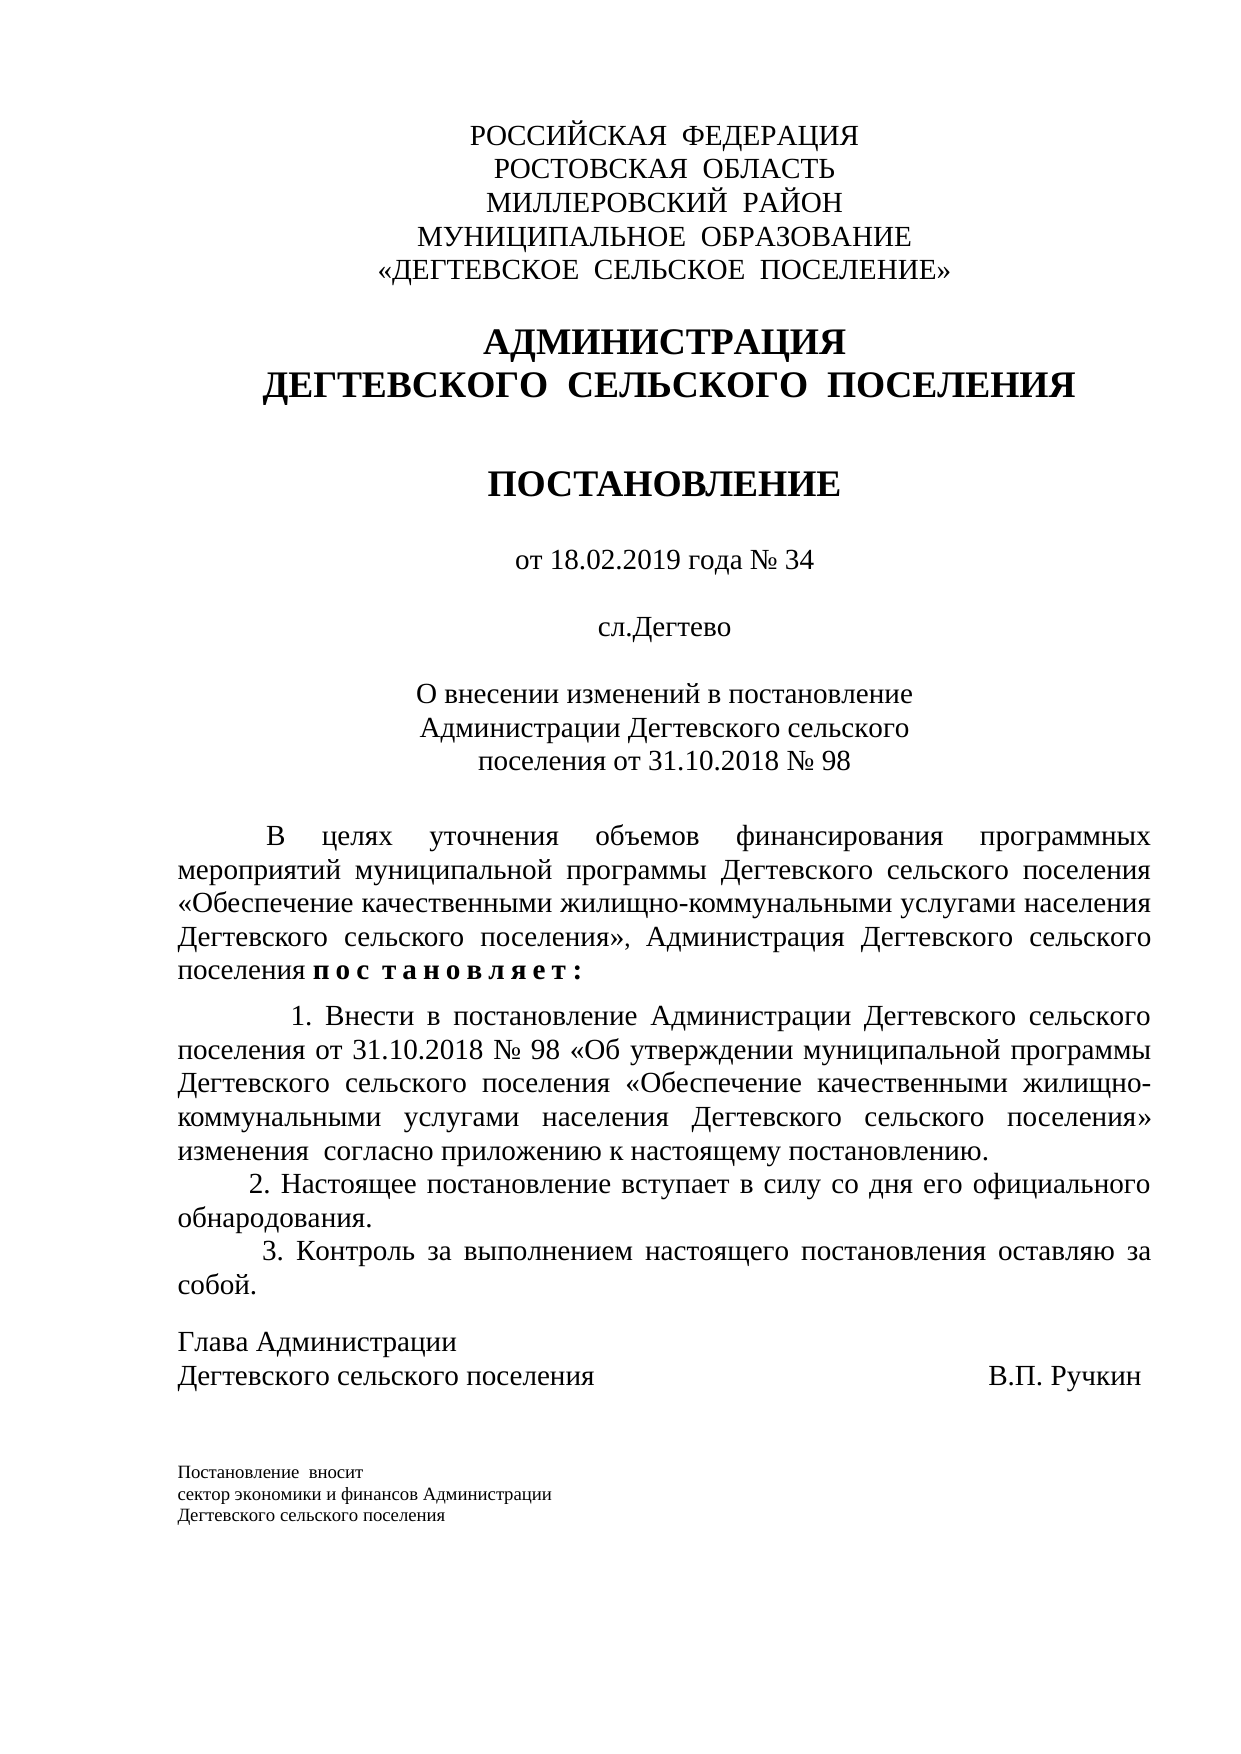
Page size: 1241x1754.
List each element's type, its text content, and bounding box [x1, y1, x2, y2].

text В целях уточнения объемов финансирования программных мероприятий муниципальной программы Дегтевского сельского поселения «Обеспечение качественными жилищно-коммунальными услугами населения Дегтевского сельского поселения», Администрация Дегтевского сельского поселения п о с т а н о в л я е т : [177, 818, 1152, 986]
text АДМИНИСТРАЦИЯ [177, 319, 1152, 362]
text сл.Дегтево [177, 609, 1152, 643]
text РОССИЙСКАЯ ФЕДЕРАЦИЯ [177, 118, 1152, 152]
text 3. Контроль за выполнением настоящего постановления оставляю за собой. [177, 1233, 1152, 1300]
text Администрации Дегтевского сельского [177, 710, 1152, 743]
text МИЛЛЕРОВСКИЙ РАЙОН [177, 185, 1152, 219]
text «ДЕГТЕВСКОЕ СЕЛЬСКОЕ ПОСЕЛЕНИЕ» [177, 252, 1152, 286]
text Дегтевского сельского поселения В.П. Ручкин [177, 1358, 1152, 1391]
text от 18.02.2019 года № 34 [177, 542, 1152, 576]
text МУНИЦИПАЛЬНОЕ ОБРАЗОВАНИЕ [177, 219, 1152, 252]
text Дегтевского сельского поселения [177, 1504, 1152, 1526]
text сектор экономики и финансов Администрации [177, 1482, 1152, 1504]
text РОСТОВСКАЯ ОБЛАСТЬ [177, 152, 1152, 185]
text Постановление вносит [177, 1461, 1152, 1482]
text О внесении изменений в постановление [177, 676, 1152, 710]
text 2. Настоящее постановление вступает в силу со дня его официального обнародования. [177, 1166, 1152, 1233]
text поселения от 31.10.2018 № 98 [177, 743, 1152, 777]
subtitle ПОСТАНОВЛЕНИЕ [177, 462, 1152, 505]
text ДЕГТЕВСКОГО СЕЛЬСКОГО ПОСЕЛЕНИЯ [177, 362, 1152, 406]
text 1. Внести в постановление Администрации Дегтевского сельского поселения от 31.10.2018 № 98 «Об утверждении муниципальной программы Дегтевского сельского поселения «Обеспечение качественными жилищно-коммунальными услугами населения Дегтевского сельского поселения» изменения согласно приложению к настоящему постановлению. [177, 998, 1152, 1166]
text Глава Администрации [177, 1324, 1152, 1358]
